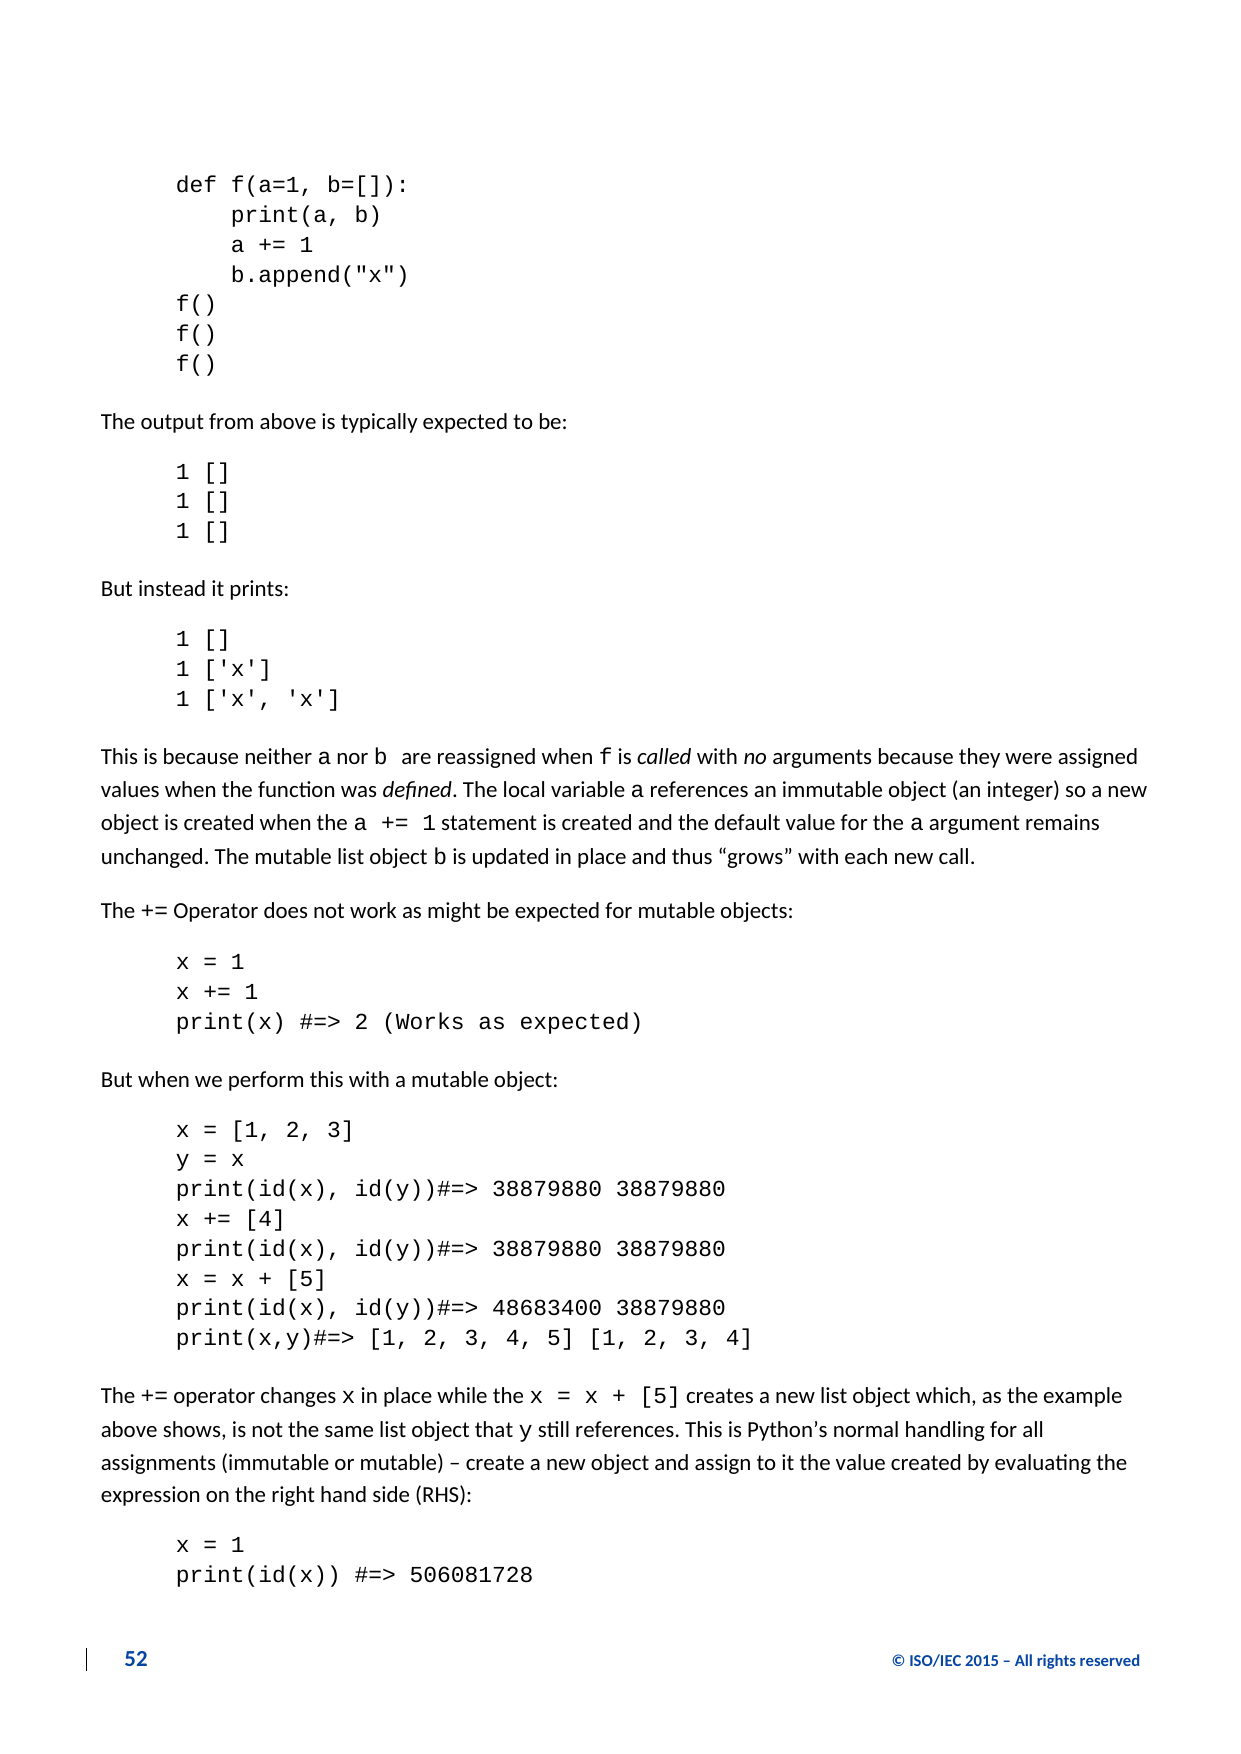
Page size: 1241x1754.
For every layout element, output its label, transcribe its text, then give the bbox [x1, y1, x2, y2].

text print(x,y)#=> [1, 2, 3, 4, 5] [1, 2, 3, 4] [101, 1327, 1164, 1352]
text x = [1, 2, 3] [101, 1118, 1164, 1144]
text def f(a=1, b=[]): [101, 173, 1164, 199]
text 1 [] [101, 460, 1164, 486]
text The output from above is typically expected to be: [101, 407, 1164, 435]
text 1 [] [101, 520, 1164, 546]
text b.append("x") [101, 263, 1164, 289]
text x = 1 [101, 1533, 1164, 1559]
text The += operator changes x in place while the x = x + [5] creates a new list object which, as the example above shows, is not the same list object that y still references. This is Python’s normal handling for all assignments (immutable or mutable) – create a new object and assign to it the value created by evaluating the expression on the right hand side (RHS): [101, 1381, 1164, 1508]
text print(a, b) [101, 203, 1164, 229]
text This is because neither a nor b are reassigned when f is called with no arguments because they were assigned values when the function was defined. The local variable a references an immutable object (an integer) so a new object is created when the a += 1 statement is created and the default value for the a argument remains unchanged. The mutable list object b is updated in place and thus “grows” with each new call. [101, 742, 1164, 871]
text f() [101, 322, 1164, 348]
text The += Operator does not work as might be expected for mutable objects: [101, 896, 1164, 925]
text 1 [] [101, 627, 1164, 653]
text print(id(x), id(y))#=> 38879880 38879880 [101, 1178, 1164, 1203]
text x += 1 [101, 980, 1164, 1006]
text f() [101, 293, 1164, 319]
text 1 ['x', 'x'] [101, 687, 1164, 713]
text y = x [101, 1148, 1164, 1174]
text print(id(x), id(y))#=> 38879880 38879880 [101, 1237, 1164, 1263]
text print(id(x)) #=> 506081728 [101, 1563, 1164, 1589]
text But when we perform this with a mutable object: [101, 1065, 1164, 1093]
text But instead it prints: [101, 574, 1164, 602]
text x += [4] [101, 1207, 1164, 1233]
text a += 1 [101, 233, 1164, 259]
text print(x) #=> 2 (Works as expected) [101, 1010, 1164, 1036]
text x = 1 [101, 951, 1164, 977]
text 1 [] [101, 490, 1164, 516]
text print(id(x), id(y))#=> 48683400 38879880 [101, 1297, 1164, 1323]
text f() [101, 352, 1164, 378]
text 1 ['x'] [101, 657, 1164, 683]
text x = x + [5] [101, 1267, 1164, 1293]
